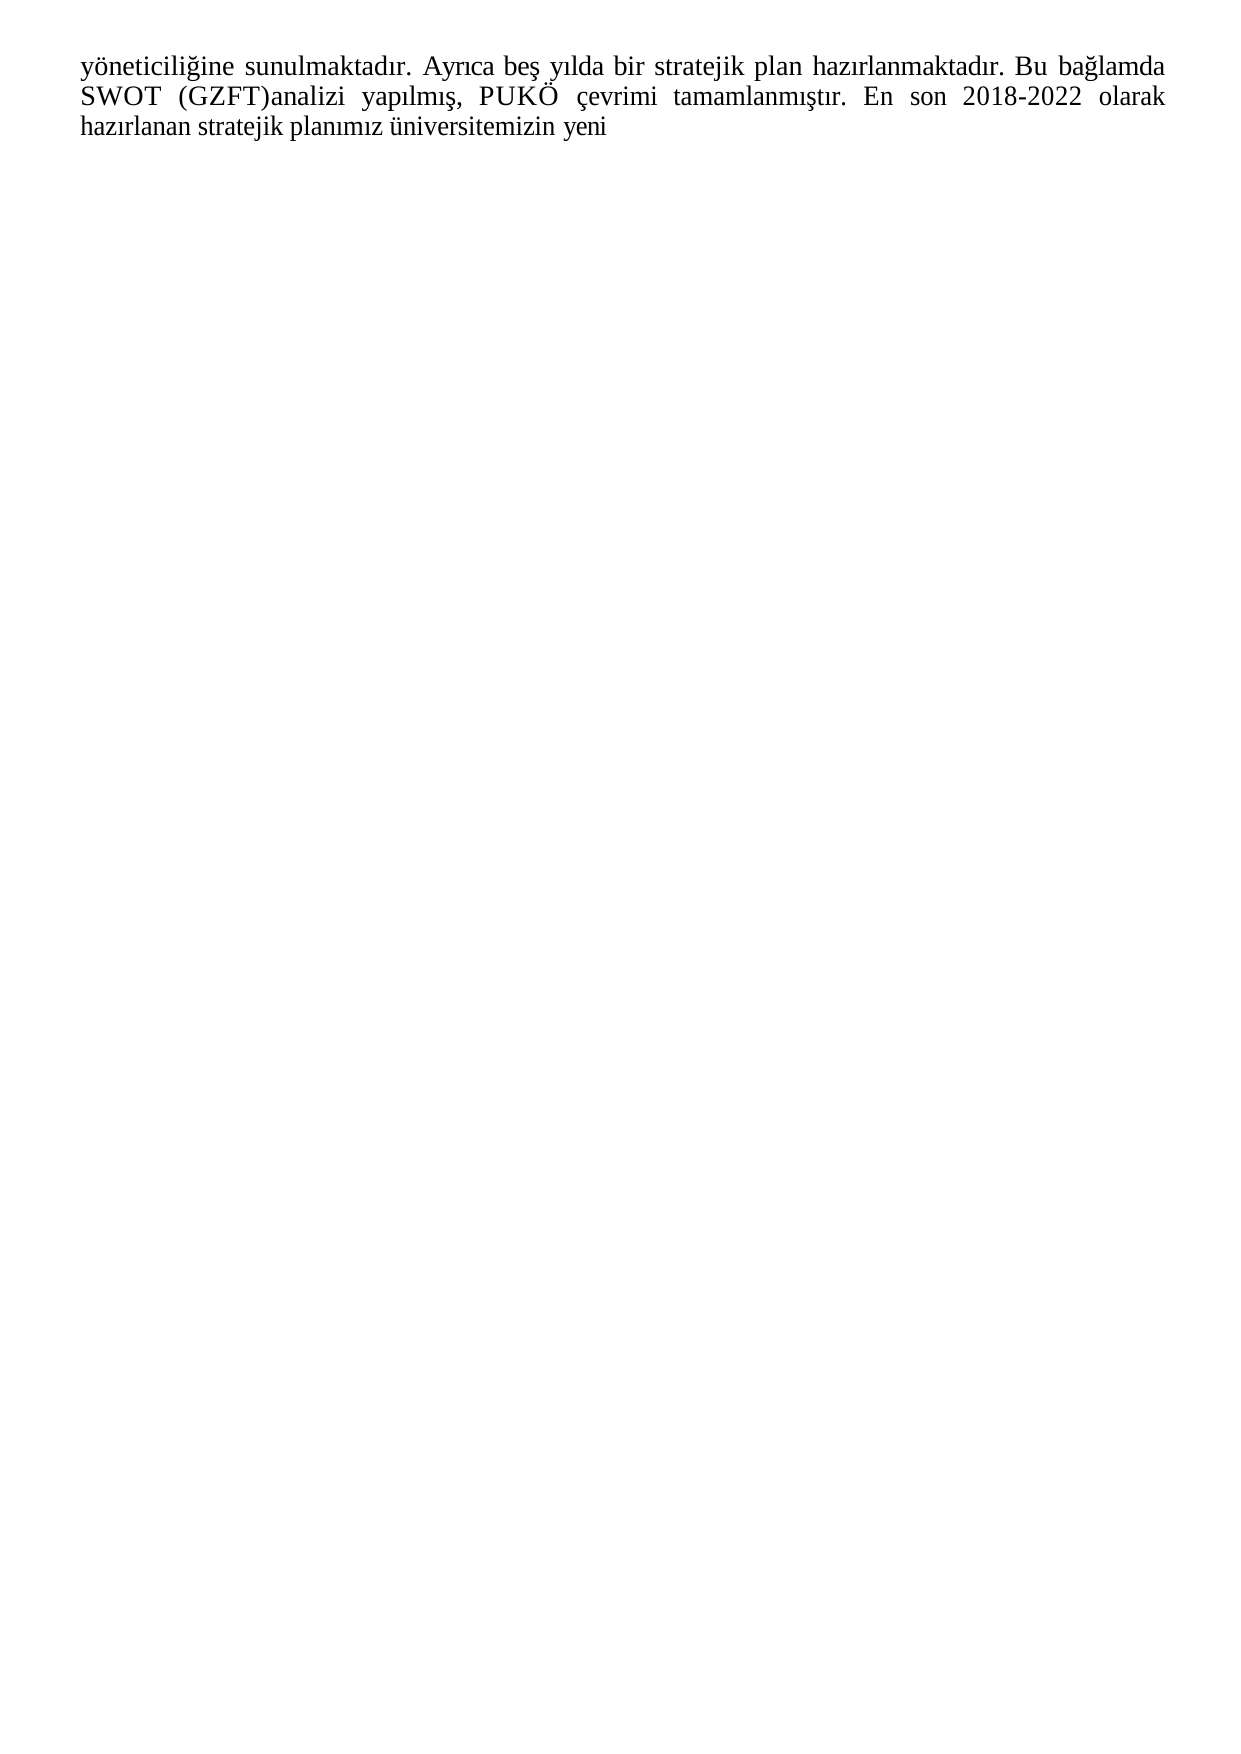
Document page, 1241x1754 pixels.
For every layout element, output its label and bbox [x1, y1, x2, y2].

text [80, 52, 1166, 142]
